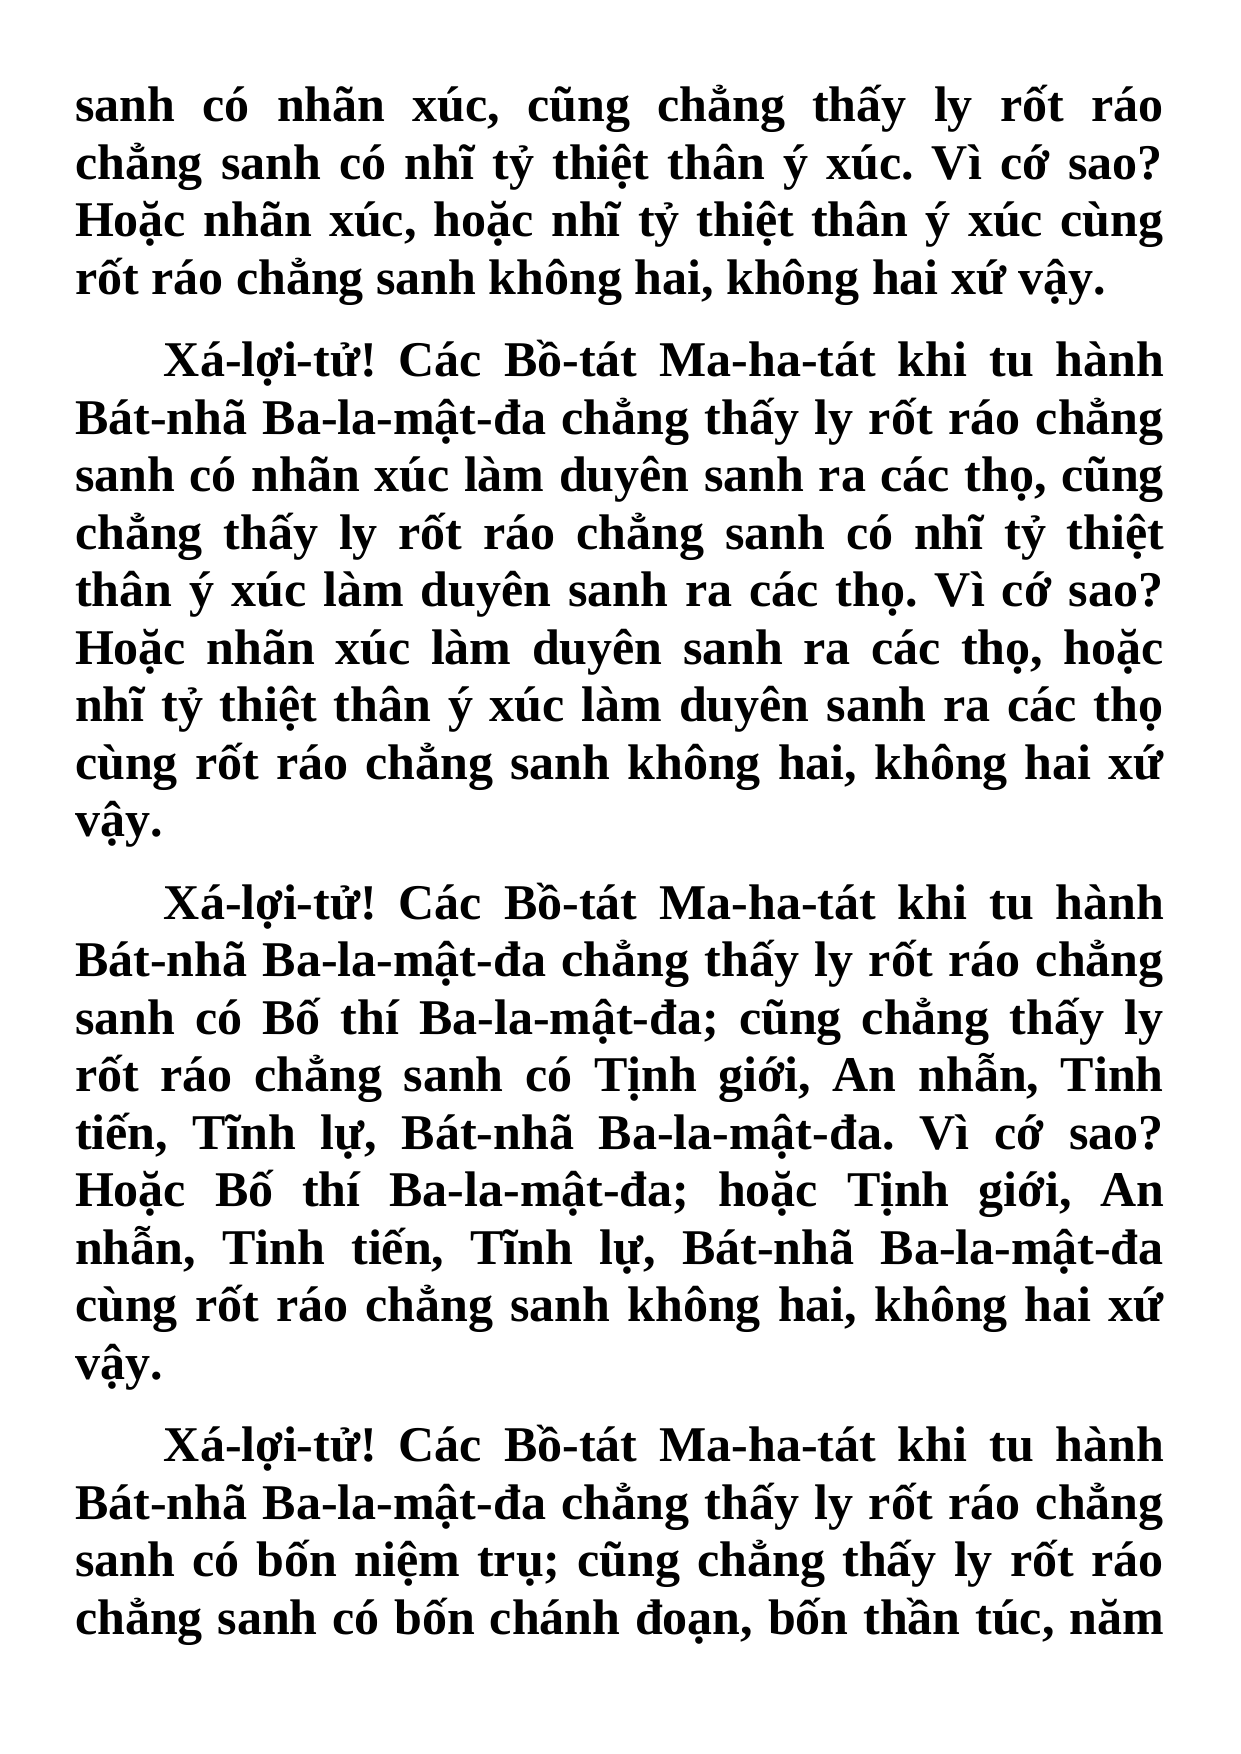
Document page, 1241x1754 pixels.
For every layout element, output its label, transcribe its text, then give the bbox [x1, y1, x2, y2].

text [75, 75, 1165, 305]
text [75, 1415, 1165, 1645]
text Xá-lợi-tử! Các Bồ-tát Ma-ha-tát khi tu hành Bát-nhã Ba-la-mật-đa chẳng thấy ly rốt ráo chẳng sanh có nhãn xúc làm duyên sanh ra các thọ, cũng chẳng thấy ly rốt ráo chẳng sanh có nhĩ tỷ thiệt thân ý xúc làm duyên sanh ra các thọ. Vì cớ sao? Hoặc nhãn xúc làm duyên sanh ra các thọ, hoặc nhĩ tỷ thiệt thân ý xúc làm duyên sanh ra các thọ cùng rốt ráo chẳng sanh không hai, không hai xứ vậy. [75, 330, 1165, 847]
text Xá-lợi-tử! Các Bồ-tát Ma-ha-tát khi tu hành Bát-nhã Ba-la-mật-đa chẳng thấy ly rốt ráo chẳng sanh có Bố thí Ba-la-mật-đa; cũng chẳng thấy ly rốt ráo chẳng sanh có Tịnh giới, An nhẫn, Tinh tiến, Tĩnh lự, Bát-nhã Ba-la-mật-đa. Vì cớ sao? Hoặc Bố thí Ba-la-mật-đa; hoặc Tịnh giới, An nhẫn, Tinh tiến, Tĩnh lự, Bát-nhã Ba-la-mật-đa cùng rốt ráo chẳng sanh không hai, không hai xứ vậy. [75, 872, 1165, 1390]
